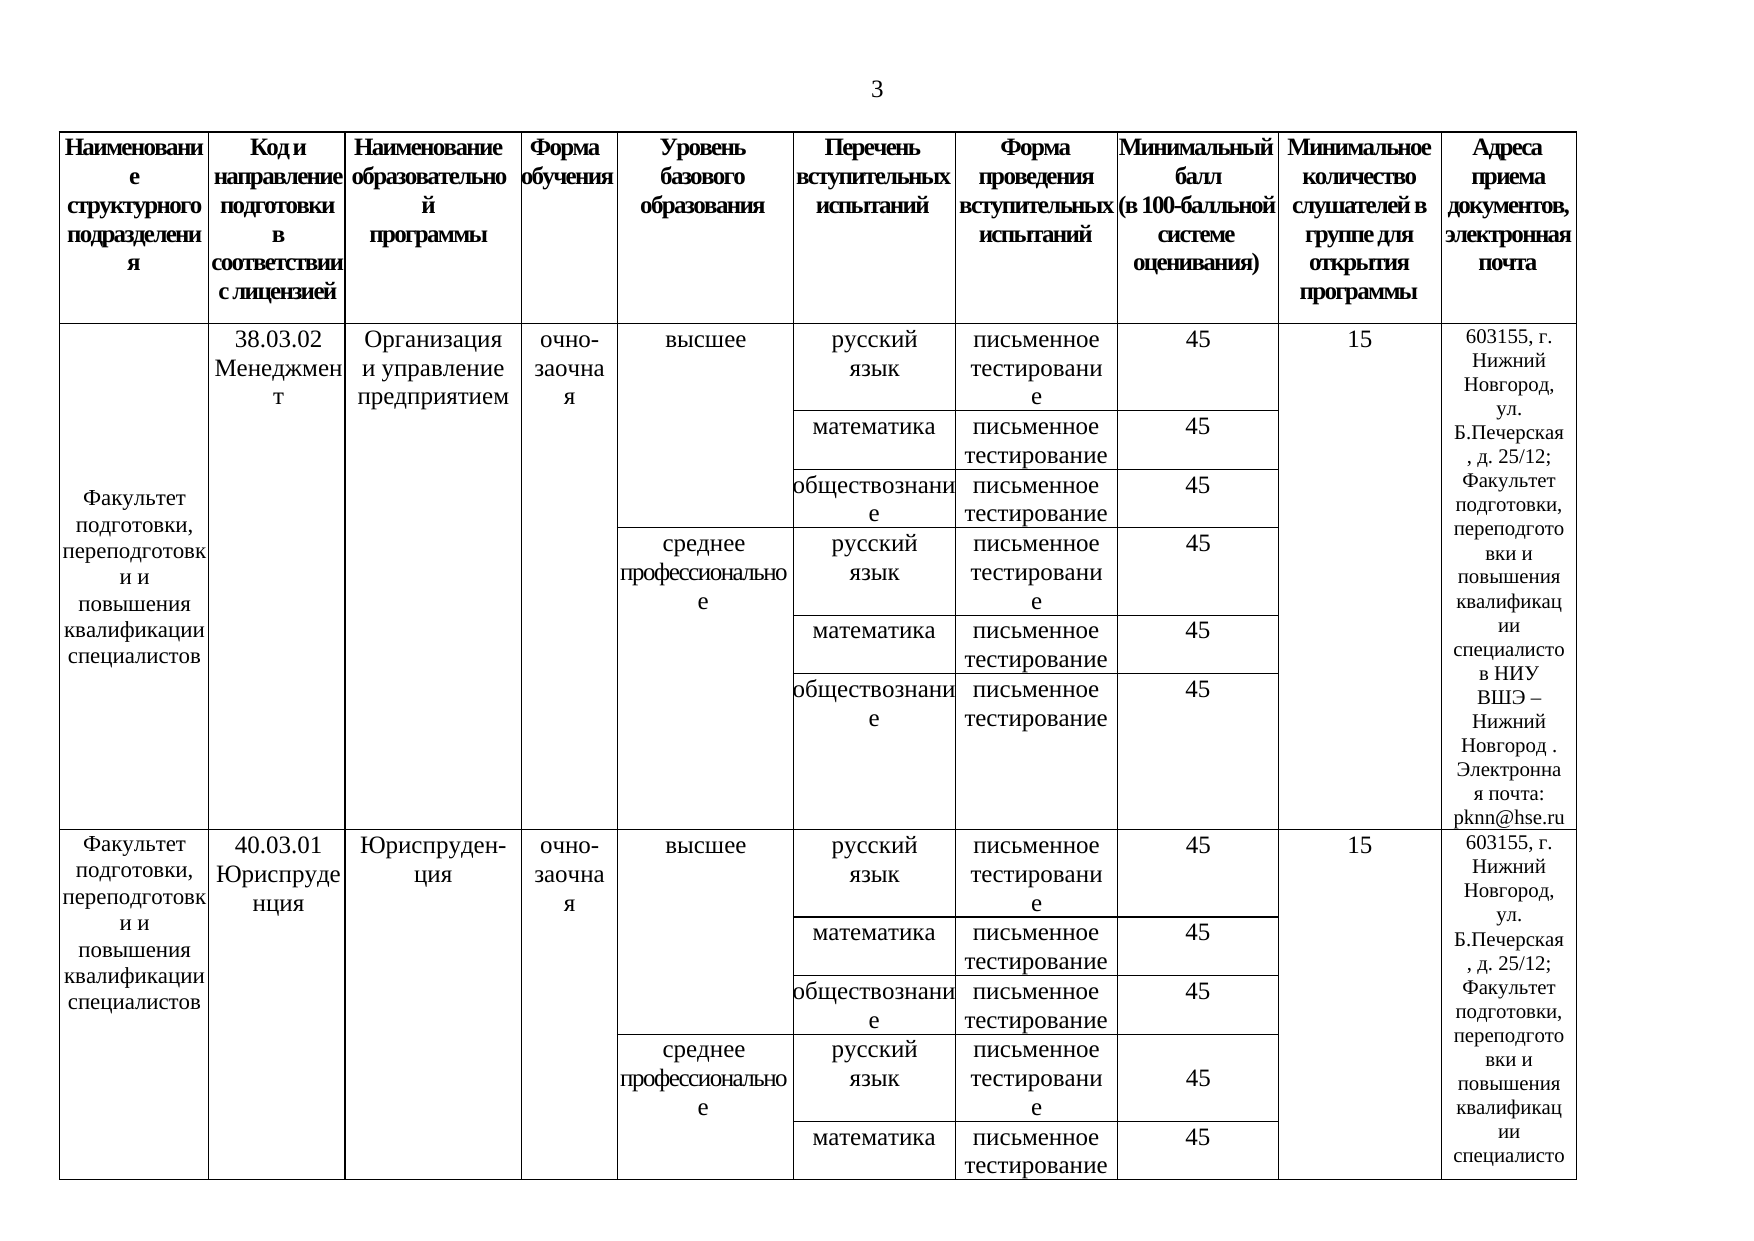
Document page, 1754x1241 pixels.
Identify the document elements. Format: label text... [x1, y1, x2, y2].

table_cell 45 [1118, 528, 1278, 614]
table_header Минимальное количество слушателей в группе для открытия программы [1279, 133, 1441, 323]
table_cell 45 [1118, 324, 1278, 410]
table_cell 45 [1118, 1035, 1278, 1121]
table_cell Факультет подготовки, переподготовки и повышения квалификации специалистов [60, 324, 208, 829]
table_cell Факультет подготовки, переподготовки и повышения квалификации специалистов [60, 830, 208, 1179]
table_cell письменное тестирование [956, 411, 1117, 469]
table_cell 45 [1118, 830, 1278, 916]
table_cell среднее профессиональное [618, 528, 793, 829]
table_cell математика [794, 411, 955, 469]
table_cell русский язык [794, 324, 955, 410]
table_cell 15 [1279, 830, 1441, 1179]
table_cell 45 [1118, 616, 1278, 673]
table_cell письменное тестирование [956, 674, 1117, 829]
table_cell обществознание [794, 470, 955, 527]
table_cell математика [794, 1122, 955, 1179]
table_cell 45 [1118, 470, 1278, 527]
table_cell 45 [1118, 411, 1278, 469]
table_cell Юриспруден-ция [346, 830, 521, 1179]
table_cell письменное тестирование [956, 616, 1117, 673]
table_cell 45 [1118, 976, 1278, 1033]
table_cell математика [794, 918, 955, 975]
table_cell очно-заочная [522, 830, 617, 1179]
table_header Минимальный балл (в 100-балльной системе оценивания) [1118, 133, 1278, 323]
table_header Уровень базового образования [618, 133, 793, 323]
table_header Наименование образовательной программы [346, 133, 521, 323]
table_cell высшее [618, 324, 793, 527]
table_header Форма обучения [522, 133, 617, 323]
table_cell письменное тестирование [956, 1035, 1117, 1121]
table_cell письменное тестирование [956, 830, 1117, 916]
table_cell математика [794, 616, 955, 673]
table_cell 15 [1279, 324, 1441, 829]
table_cell очно-заочная [522, 324, 617, 829]
table_header Код и направление подготовки в соответствии с лицензией [209, 133, 344, 323]
table_cell обществознание [794, 674, 955, 829]
table_cell русский язык [794, 528, 955, 614]
table_cell 45 [1118, 1122, 1278, 1179]
table_cell письменное тестирование [956, 528, 1117, 614]
table_cell среднее профессиональное [618, 1035, 793, 1179]
table_cell высшее [618, 830, 793, 1033]
table_cell русский язык [794, 1035, 955, 1121]
table_cell Организация и управление предприятием [346, 324, 521, 829]
table_cell 38.03.02 Менеджмент [209, 324, 344, 829]
table_header Адреса приема документов, электронная почта [1442, 133, 1576, 323]
table_header Перечень вступительных испытаний [794, 133, 955, 323]
table_header Наименование структурного подразделения [60, 133, 208, 323]
table_cell 45 [1118, 674, 1278, 829]
table_cell русский язык [794, 830, 955, 916]
table_cell 45 [1118, 918, 1278, 975]
table_cell письменное тестирование [956, 976, 1117, 1033]
table_header Форма проведения вступительных испытаний [956, 133, 1117, 323]
table_cell обществознание [794, 976, 955, 1033]
table_cell 40.03.01 Юриспруденция [209, 830, 344, 1179]
table_cell письменное тестирование [956, 324, 1117, 410]
table_cell письменное тестирование [956, 470, 1117, 527]
table_cell письменное тестирование [956, 1122, 1117, 1179]
table_cell письменное тестирование [956, 918, 1117, 975]
